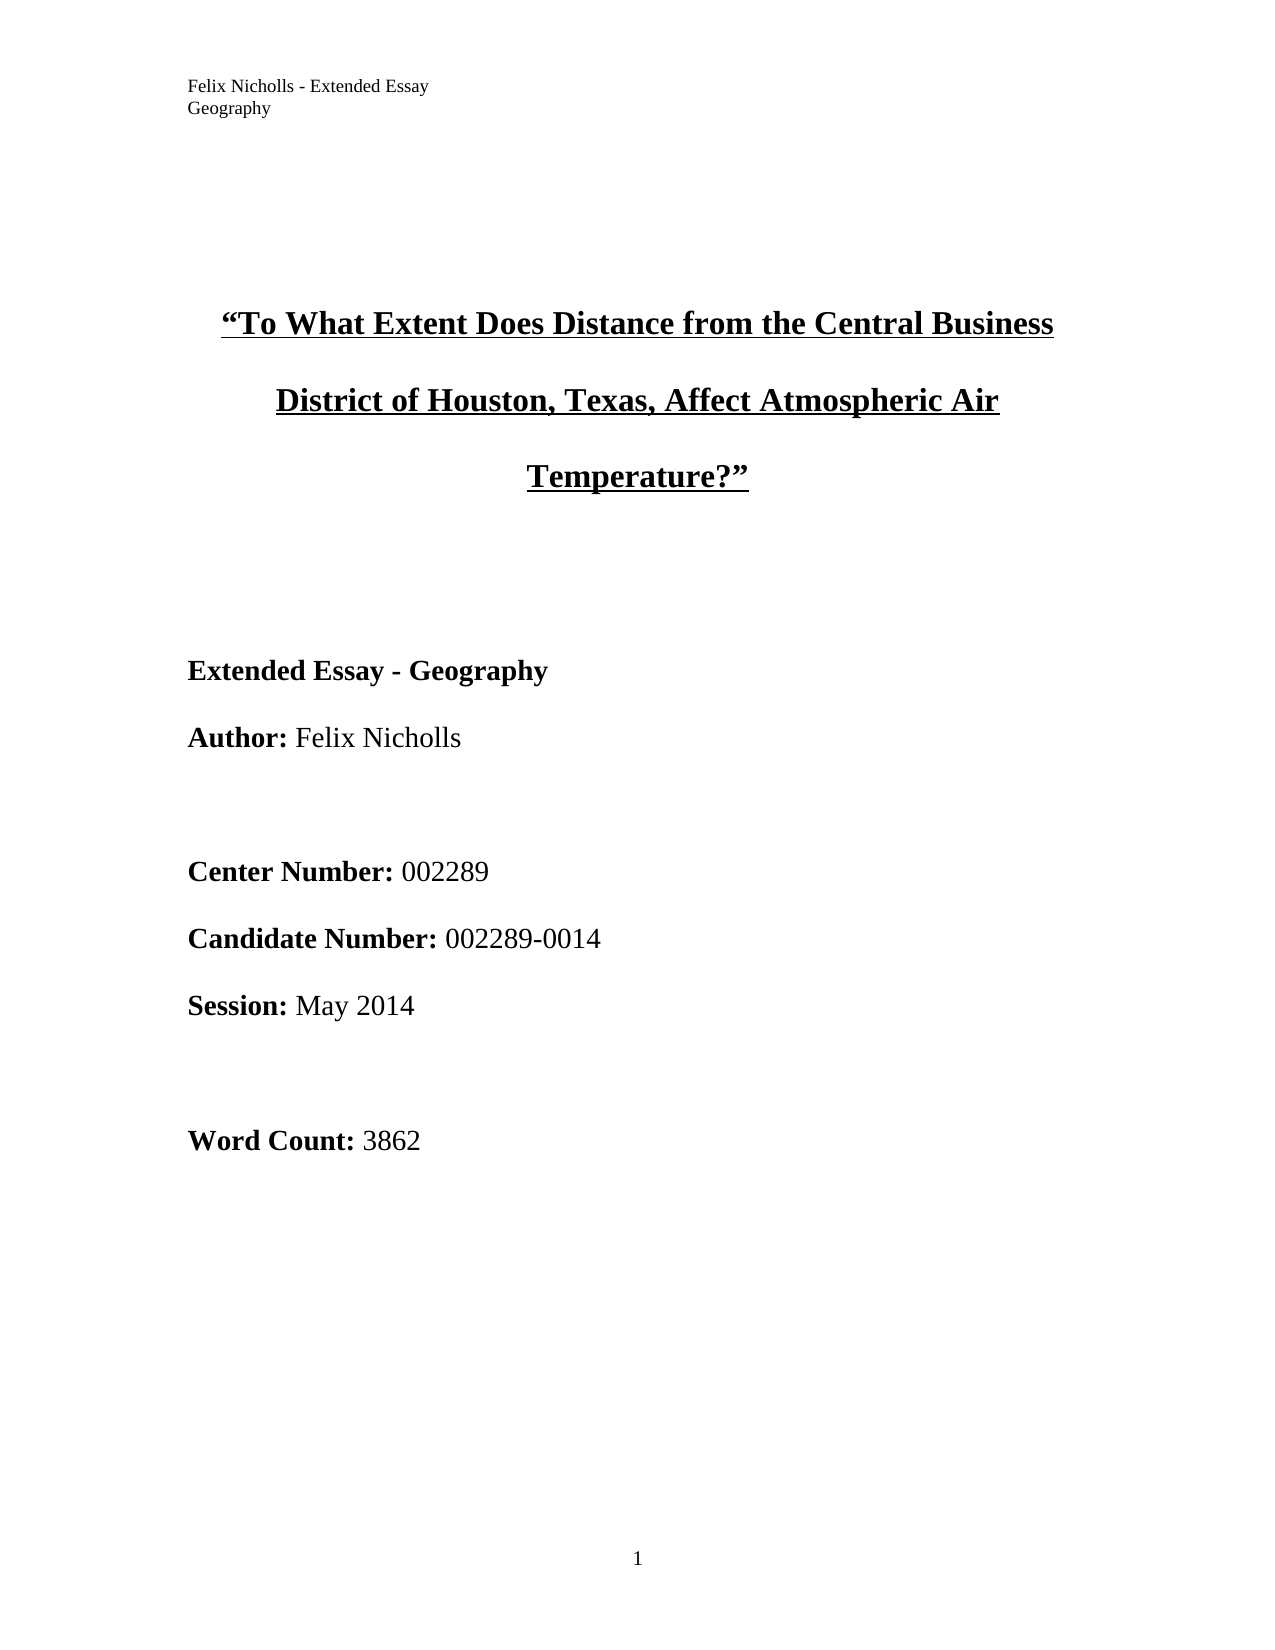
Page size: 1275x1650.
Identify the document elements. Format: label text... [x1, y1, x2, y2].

text Extended Essay - Geography [187, 653, 1087, 687]
text Candidate Number: 002289-0014 [187, 921, 1087, 955]
text Session: May 2014 [187, 988, 1087, 1022]
text “To What Extent Does Distance from the Central Business District of Houston, Texas, Affect Atmospheric Air Temperature?” [187, 303, 1087, 495]
text Center Number: 002289 [187, 854, 1087, 888]
text Word Count: 3862 [187, 1123, 1087, 1156]
text Author: Felix Nicholls [187, 720, 1087, 754]
